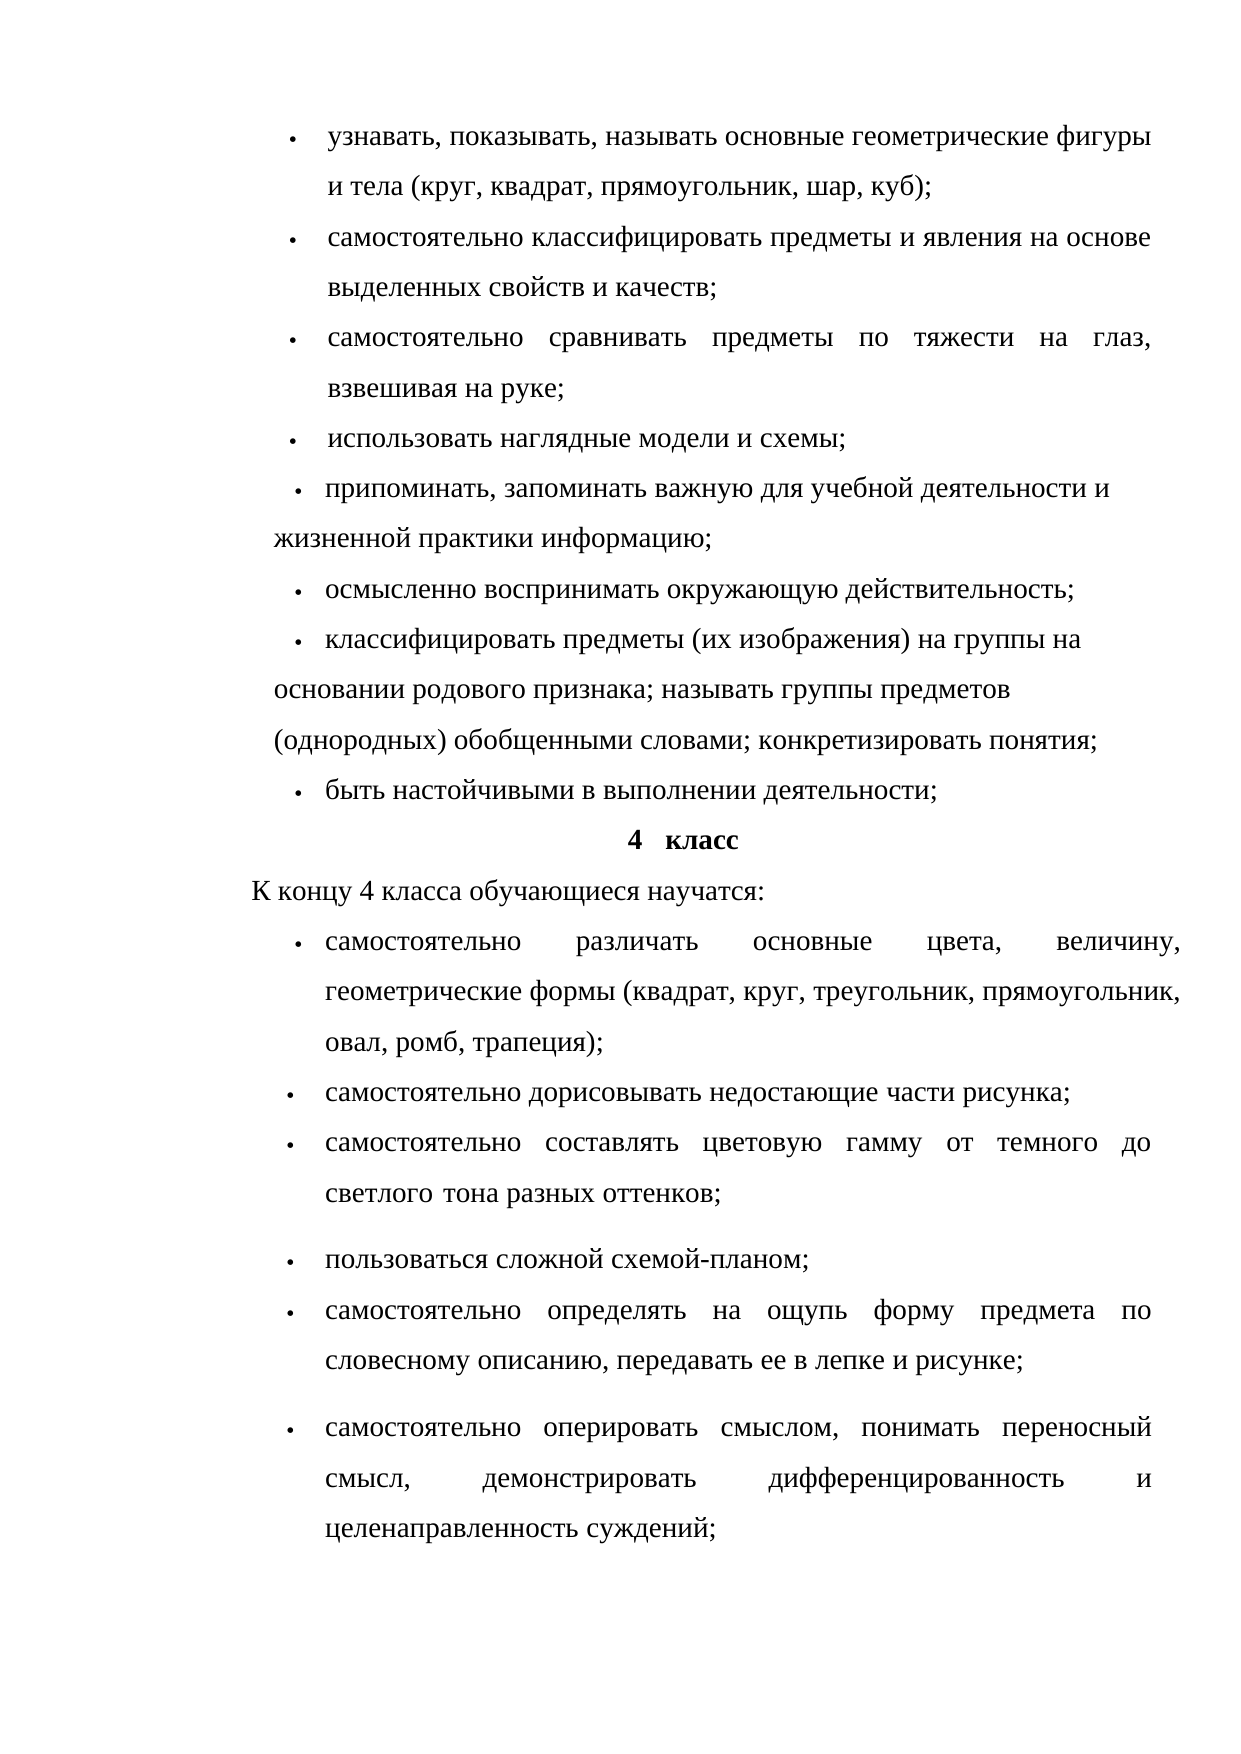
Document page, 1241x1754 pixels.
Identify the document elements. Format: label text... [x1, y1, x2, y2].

list самостоятельно определять на ощупь форму предмета по словесному описанию, передавать ее в лепке и рисунке; [287, 1292, 1152, 1376]
list осмысленно воспринимать окружающую действительность; [274, 571, 1152, 604]
text К концу 4 класса обучающиеся научатся: [177, 873, 1181, 906]
list узнавать, показывать, называть основные геометрические фигуры и тела (круг, квадрат, прямоугольник, шар, куб); [290, 118, 1152, 202]
list самостоятельно сравнивать предметы по тяжести на глаз, взвешивая на руке; [290, 319, 1152, 403]
list самостоятельно оперировать смыслом, понимать переносный смысл, демонстрировать дифференцированность и целенаправленность суждений; [287, 1409, 1152, 1544]
list класс [215, 822, 1152, 856]
list самостоятельно составлять цветовую гамму от темного до светлого тона разных оттенков; [287, 1124, 1152, 1208]
list припоминать, запоминать важную для учебной деятельности и жизненной практики информацию; [274, 470, 1152, 554]
list самостоятельно различать основные цвета, величину, геометрические формы (квадрат, круг, треугольник, прямоугольник, овал, ромб, трапеция); [295, 923, 1181, 1057]
list классифицировать предметы (их изображения) на группы на основании родового признака; называть группы предметов (однородных) обобщенными словами; конкретизировать понятия; [274, 621, 1152, 755]
list быть настойчивыми в выполнении деятельности; [274, 772, 1152, 806]
list самостоятельно дорисовывать недостающие части рисунка; [287, 1074, 1152, 1108]
list использовать наглядные модели и схемы; [290, 420, 1152, 453]
list пользоваться сложной схемой-планом; [287, 1242, 1152, 1275]
list самостоятельно классифицировать предметы и явления на основе выделенных свойств и качеств; [290, 219, 1152, 303]
